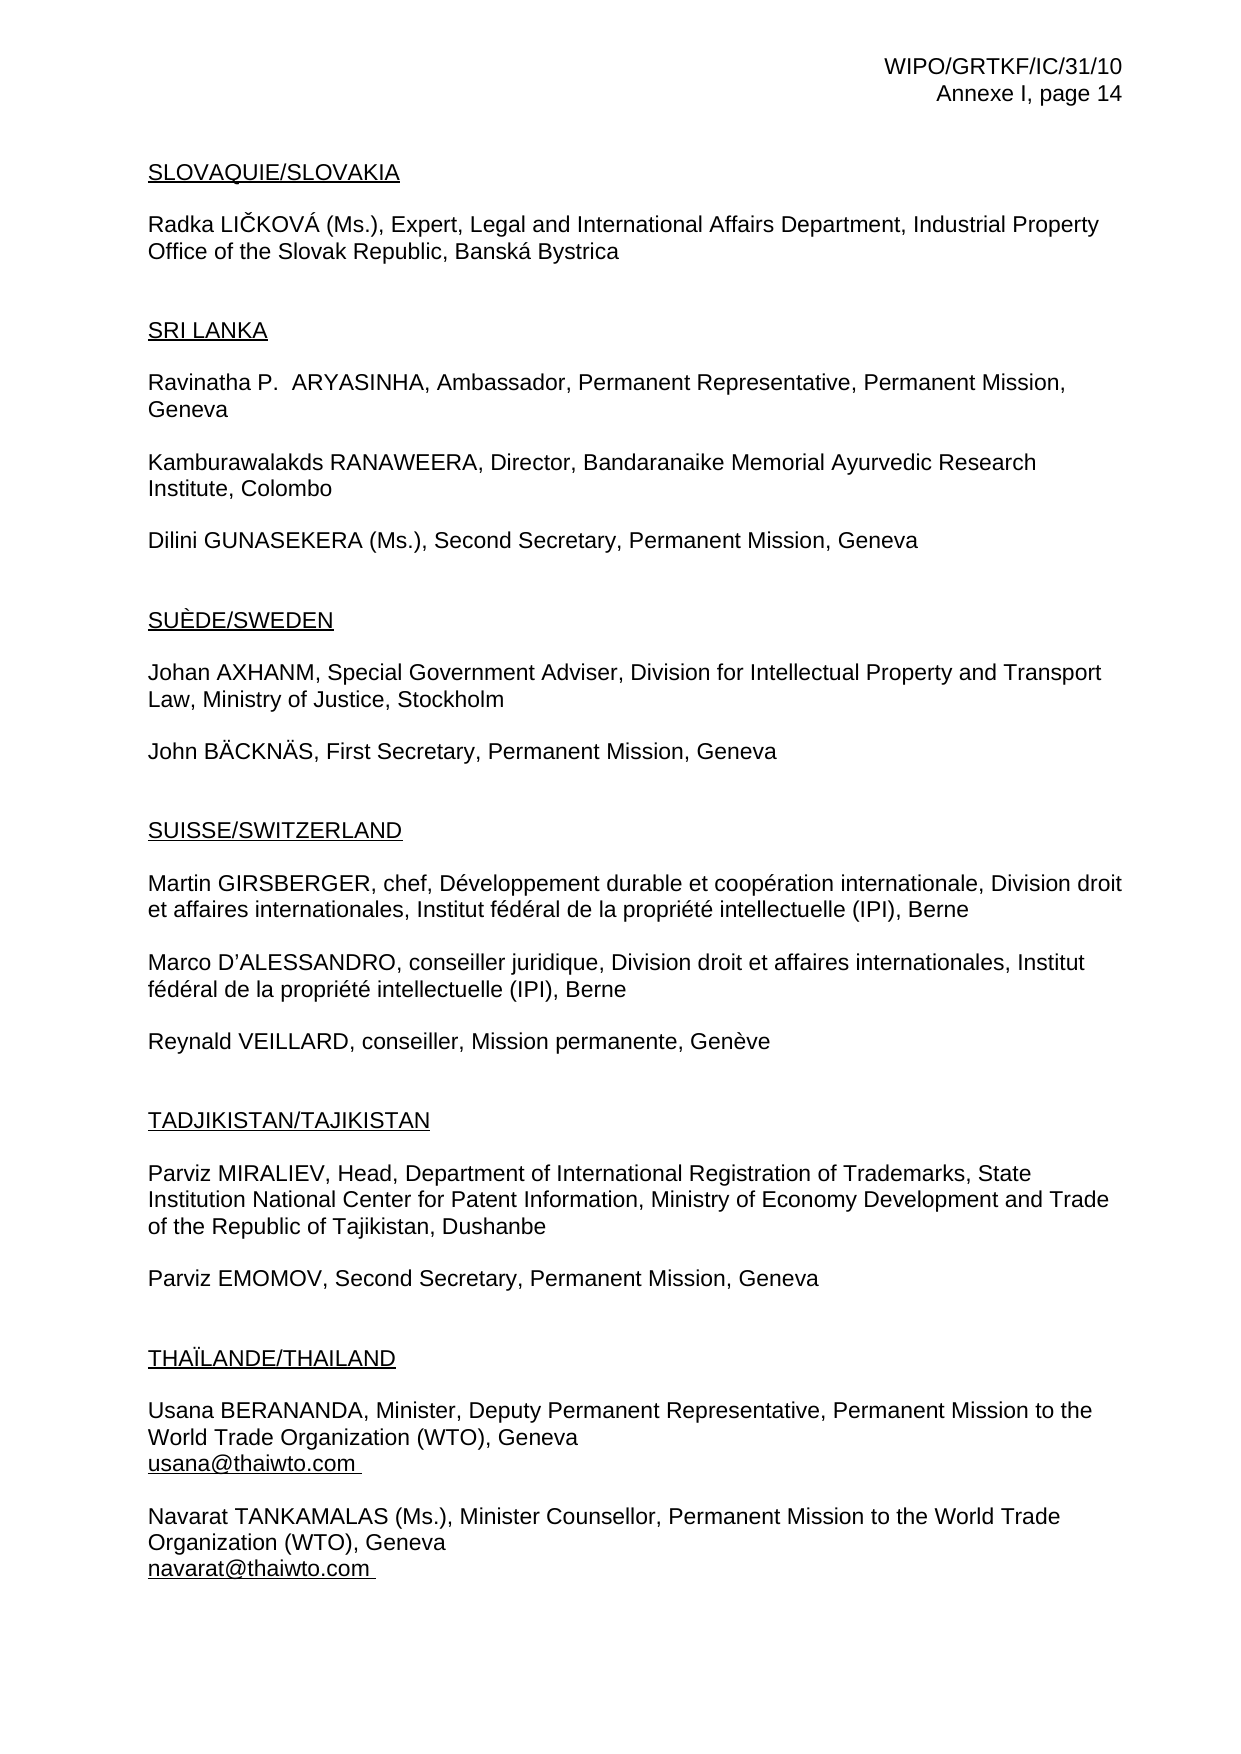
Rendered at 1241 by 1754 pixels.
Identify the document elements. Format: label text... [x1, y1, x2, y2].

text Navarat TANKAMALAS (Ms.), Minister Counsellor, Permanent Mission to the World Trade Organization (WTO), Geneva [148, 1503, 1122, 1555]
text usana@thaiwto.com [148, 1450, 1122, 1476]
text Parviz MIRALIEV, Head, Department of International Registration of Trademarks, State Institution National Center for Patent Information, Ministry of Economy Development and Trade of the Republic of Tajikistan, Dushanbe [148, 1160, 1122, 1239]
text Kamburawalakds RANAWEERA, Director, Bandaranaike Memorial Ayurvedic Research Institute, Colombo [148, 448, 1122, 501]
text Martin GIRSBERGER, chef, Développement durable et coopération internationale, Division droit et affaires internationales, Institut fédéral de la propriété intellectuelle (IPI), Berne [148, 870, 1122, 923]
text SLOVAQUIE/SLOVAKIA [148, 158, 1122, 185]
text THAÏLANDE/THAILAND [148, 1344, 1122, 1371]
text Usana BERANANDA, Minister, Deputy Permanent Representative, Permanent Mission to the World Trade Organization (WTO), Geneva [148, 1397, 1122, 1450]
text Radka LIČKOVÁ (Ms.), Expert, Legal and International Affairs Department, Industrial Property Office of the Slovak Republic, Banská Bystrica [148, 211, 1122, 264]
text Marco D’ALESSANDRO, conseiller juridique, Division droit et affaires internationales, Institut fédéral de la propriété intellectuelle (IPI), Berne [148, 949, 1122, 1002]
text SUÈDE/SWEDEN [148, 607, 1122, 633]
text navarat@thaiwto.com [148, 1555, 1122, 1582]
text TADJIKISTAN/TAJIKISTAN [148, 1107, 1122, 1134]
text Ravinatha P. ARYASINHA, Ambassador, Permanent Representative, Permanent Mission, Geneva [148, 369, 1122, 422]
text Dilini GUNASEKERA (Ms.), Second Secretary, Permanent Mission, Geneva [148, 527, 1122, 554]
text Johan AXHANM, Special Government Adviser, Division for Intellectual Property and Transport Law, Ministry of Justice, Stockholm [148, 659, 1122, 712]
text SRI LANKA [148, 317, 1122, 343]
text Parviz EMOMOV, Second Secretary, Permanent Mission, Geneva [148, 1265, 1122, 1292]
text Reynald VEILLARD, conseiller, Mission permanente, Genève [148, 1028, 1122, 1054]
text John BÄCKNÄS, First Secretary, Permanent Mission, Geneva [148, 738, 1122, 765]
text SUISSE/SWITZERLAND [148, 817, 1122, 844]
